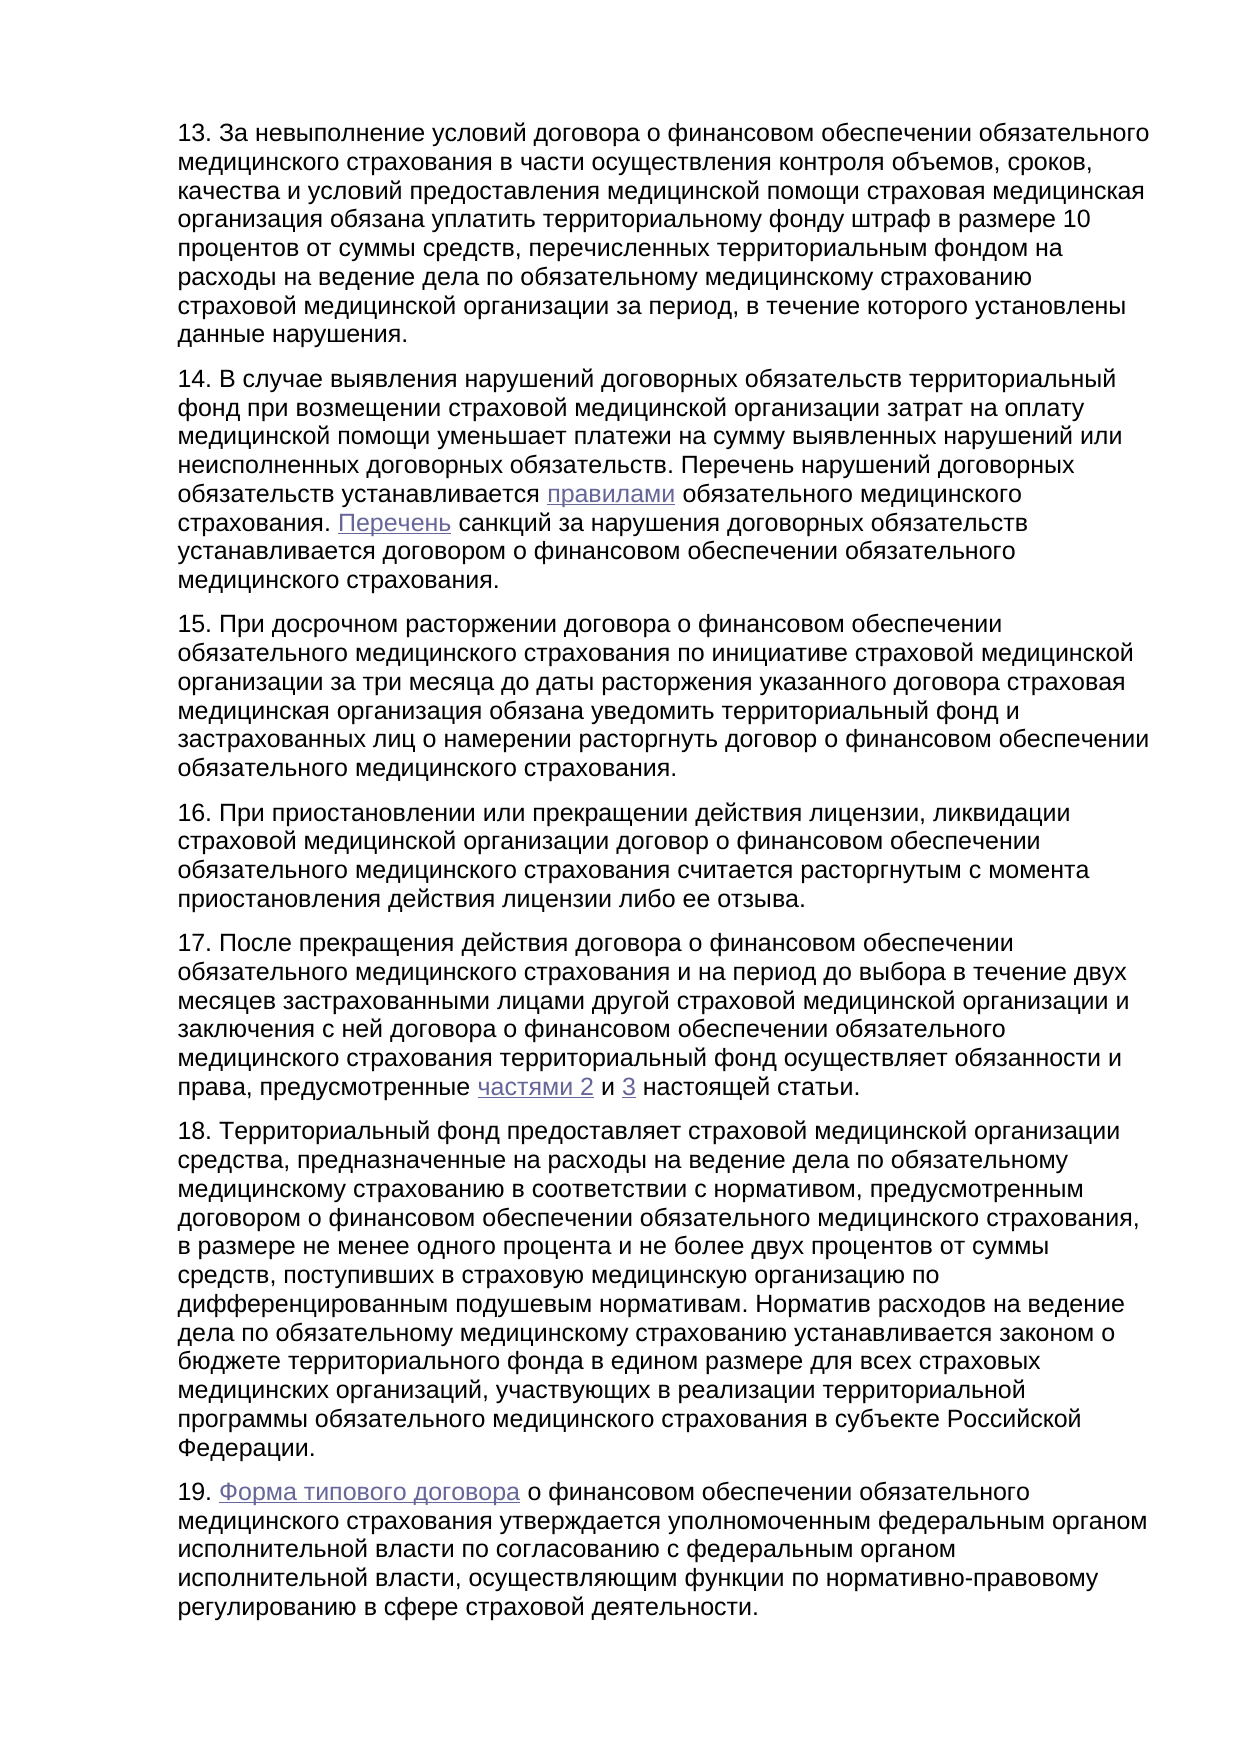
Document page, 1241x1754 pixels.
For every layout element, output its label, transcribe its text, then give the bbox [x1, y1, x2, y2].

text 19. Форма типового договора о финансовом обеспечении обязательного медицинского страхования утверждается уполномоченным федеральным органом исполнительной власти по согласованию с федеральным органом исполнительной власти, осуществляющим функции по нормативно-правовому регулированию в сфере страховой деятельности. [177, 1477, 1152, 1621]
text 15. При досрочном расторжении договора о финансовом обеспечении обязательного медицинского страхования по инициативе страховой медицинской организации за три месяца до даты расторжения указанного договора страховая медицинская организация обязана уведомить территориальный фонд и застрахованных лиц о намерении расторгнуть договор о финансовом обеспечении обязательного медицинского страхования. [177, 609, 1152, 782]
text 16. При приостановлении или прекращении действия лицензии, ликвидации страховой медицинской организации договор о финансовом обеспечении обязательного медицинского страхования считается расторгнутым с момента приостановления действия лицензии либо ее отзыва. [177, 797, 1152, 912]
text 18. Территориальный фонд предоставляет страховой медицинской организации средства, предназначенные на расходы на ведение дела по обязательному медицинскому страхованию в соответствии с нормативом, предусмотренным договором о финансовом обеспечении обязательного медицинского страхования, в размере не менее одного процента и не более двух процентов от суммы средств, поступивших в страховую медицинскую организацию по дифференцированным подушевым нормативам. Норматив расходов на ведение дела по обязательному медицинскому страхованию устанавливается законом о бюджете территориального фонда в едином размере для всех страховых медицинских организаций, участвующих в реализации территориальной программы обязательного медицинского страхования в субъекте Российской Федерации. [177, 1116, 1152, 1461]
text 14. В случае выявления нарушений договорных обязательств территориальный фонд при возмещении страховой медицинской организации затрат на оплату медицинской помощи уменьшает платежи на сумму выявленных нарушений или неисполненных договорных обязательств. Перечень нарушений договорных обязательств устанавливается правилами обязательного медицинского страхования. Перечень санкций за нарушения договорных обязательств устанавливается договором о финансовом обеспечении обязательного медицинского страхования. [177, 364, 1152, 594]
text 13. За невыполнение условий договора о финансовом обеспечении обязательного медицинского страхования в части осуществления контроля объемов, сроков, качества и условий предоставления медицинской помощи страховая медицинская организация обязана уплатить территориальному фонду штраф в размере 10 процентов от суммы средств, перечисленных территориальным фондом на расходы на ведение дела по обязательному медицинскому страхованию страховой медицинской организации за период, в течение которого установлены данные нарушения. [177, 118, 1152, 348]
text 17. После прекращения действия договора о финансовом обеспечении обязательного медицинского страхования и на период до выбора в течение двух месяцев застрахованными лицами другой страховой медицинской организации и заключения с ней договора о финансовом обеспечении обязательного медицинского страхования территориальный фонд осуществляет обязанности и права, предусмотренные частями 2 и 3 настоящей статьи. [177, 928, 1152, 1101]
